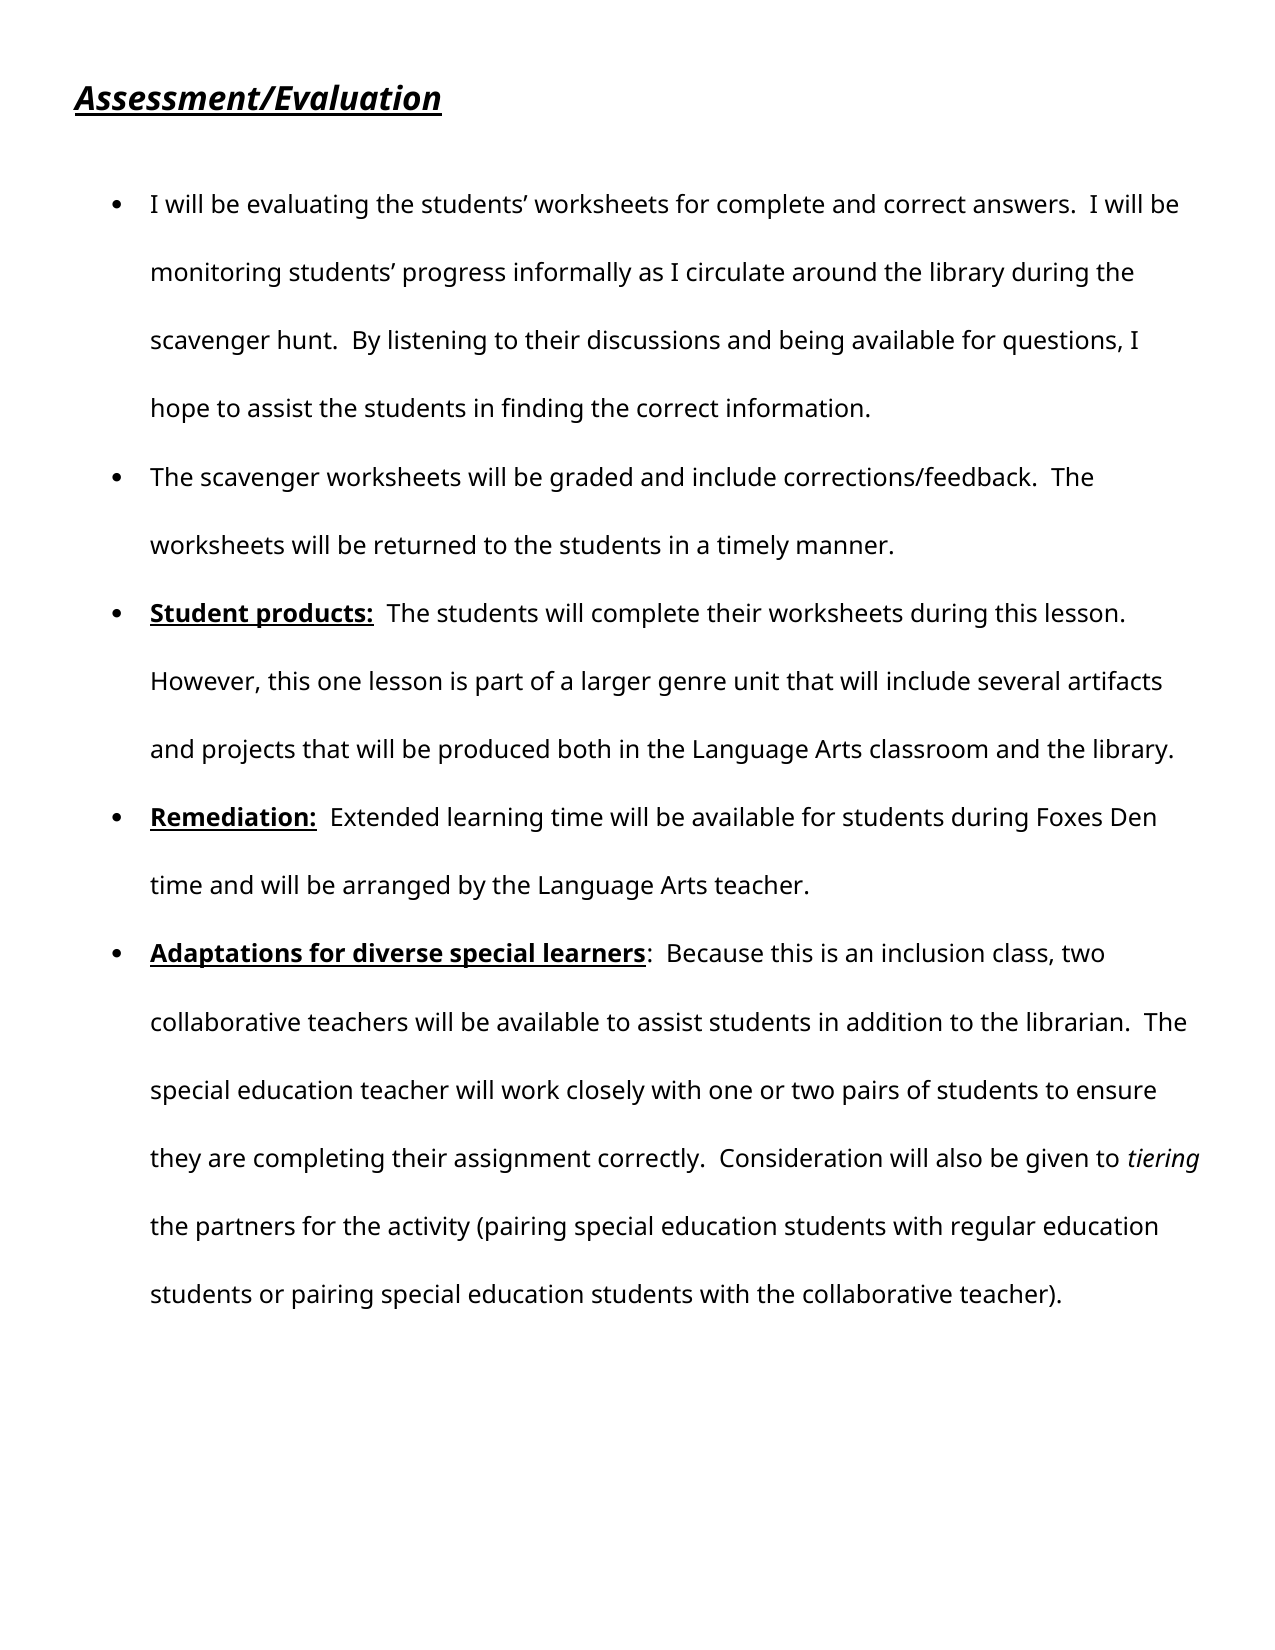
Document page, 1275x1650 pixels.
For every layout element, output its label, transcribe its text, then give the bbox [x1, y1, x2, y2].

list Adaptations for diverse special learners: Because this is an inclusion class, two collaborative teachers will be available to assist students in addition to the librarian. The special education teacher will work closely with one or two pairs of students to ensure they are completing their assignment correctly. Consideration will also be given to tiering the partners for the activity (pairing special education students with regular education students or pairing special education students with the collaborative teacher). [112, 936, 1200, 1311]
list Remediation: Extended learning time will be available for students during Foxes Den time and will be arranged by the Language Arts teacher. [112, 800, 1200, 902]
list I will be evaluating the students’ worksheets for complete and correct answers. I will be monitoring students’ progress informally as I circulate around the library during the scavenger hunt. By listening to their discussions and being available for questions, I hope to assist the students in finding the correct information. [112, 187, 1200, 425]
list The scavenger worksheets will be graded and include corrections/feedback. The worksheets will be returned to the students in a timely manner. [112, 459, 1200, 561]
list Student products: The students will complete their worksheets during this lesson. However, this one lesson is part of a larger genre unit that will include several artifacts and projects that will be produced both in the Language Arts classroom and the library. [112, 595, 1200, 766]
text Assessment/Evaluation [75, 75, 1200, 120]
